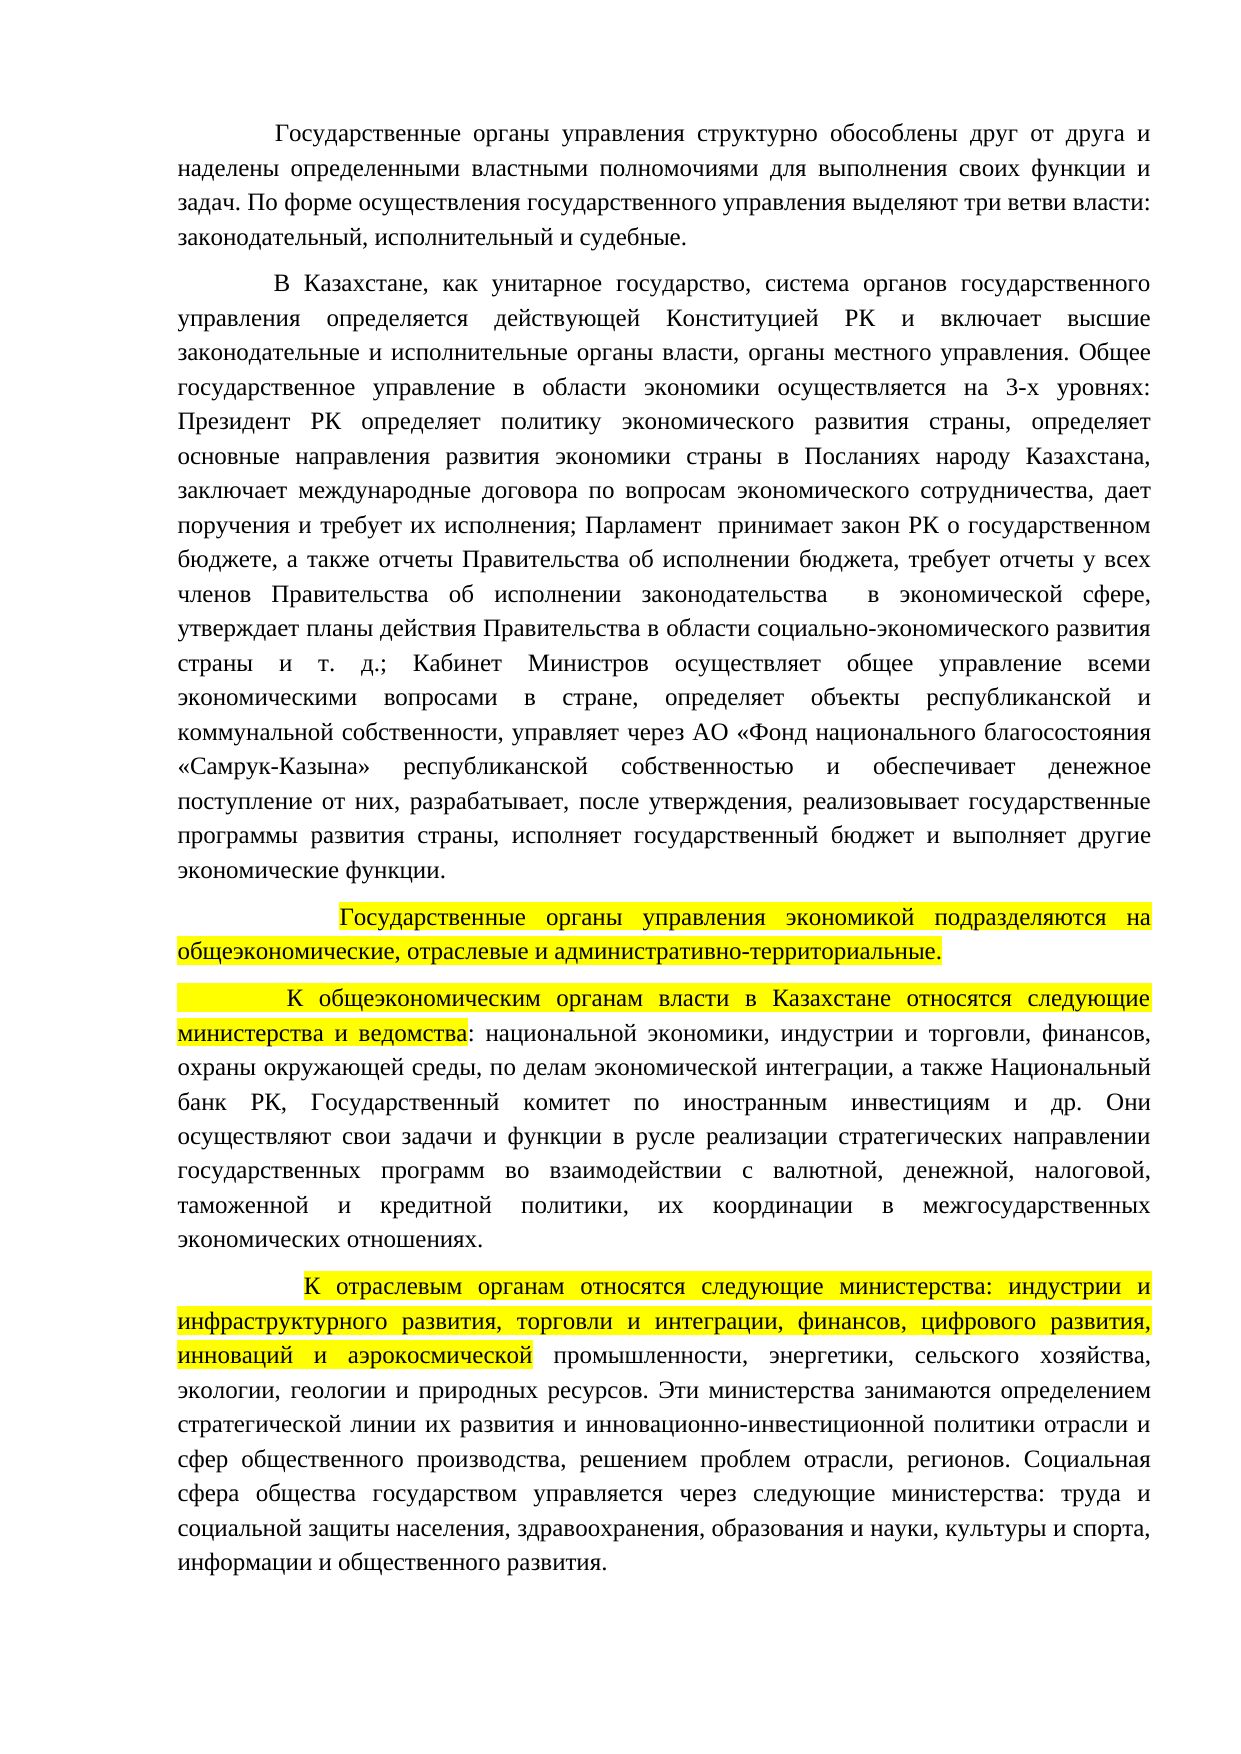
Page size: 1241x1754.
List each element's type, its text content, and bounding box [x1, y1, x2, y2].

text Государственные органы управления структурно обособлены друг от друга и наделены определенными властными полномочиями для выполнения своих функции и задач. По форме осуществления государственного управления выделяют три ветви власти: законодательный, исполнительный и судебные. [177, 118, 1152, 250]
text К отраслевым органам относятся следующие министерства: индустрии и инфраструктурного развития, торговли и интеграции, финансов, цифрового развития, инноваций и аэрокосмической промышленности, энергетики, сельского хозяйства, экологии, геологии и природных ресурсов. Эти министерства занимаются определением стратегической линии их развития и инновационно-инвестиционной политики отрасли и сфер общественного производства, решением проблем отрасли, регионов. Социальная сфера общества государством управляется через следующие министерства: труда и социальной защиты населения, здравоохранения, образования и науки, культуры и спорта, информации и общественного развития. [177, 1335, 1152, 1576]
text В Казахстане, как унитарное государство, система органов государственного управления определяется действующей Конституцией РК и включает высшие законодательные и исполнительные органы власти, органы местного управления. Общее государственное управление в области экономики осуществляется на 3-х уровнях: Президент РК определяет политику экономического развития страны, определяет основные направления развития экономики страны в Посланиях народу Казахстана, заключает международные договора по вопросам экономического сотрудничества, дает поручения и требует их исполнения; Парламент принимает закон РК о государственном бюджете, а также отчеты Правительства об исполнении бюджета, требует отчеты у всех членов Правительства об исполнении законодательства в экономической сфере, утверждает планы действия Правительства в области социально-экономического развития страны и т. д.; Кабинет Министров осуществляет общее управление всеми экономическими вопросами в стране, определяет объекты республиканской и коммунальной собственности, управляет через АО «Фонд национального благосостояния «Самрук-Казына» республиканской собственностью и обеспечивает денежное поступление от них, разрабатывает, после утверждения, реализовывает государственные программы развития страны, исполняет государственный бюджет и выполняет другие экономические функции. [177, 268, 1152, 883]
text К общеэкономическим органам власти в Казахстане относятся следующие министерства и ведомства: национальной экономики, индустрии и торговли, финансов, охраны окружающей среды, по делам экономической интеграции, а также Национальный банк РК, Государственный комитет по иностранным инвестициям и др. Они осуществляют свои задачи и функции в русле реализации стратегических направлении государственных программ во взаимодействии с валютной, денежной, налоговой, таможенной и кредитной политики, их координации в межгосударственных экономических отношениях. [177, 1012, 1152, 1253]
text Государственные органы управления экономикой подразделяются на общеэкономические, отраслевые и административно-территориальные. [177, 902, 1152, 965]
